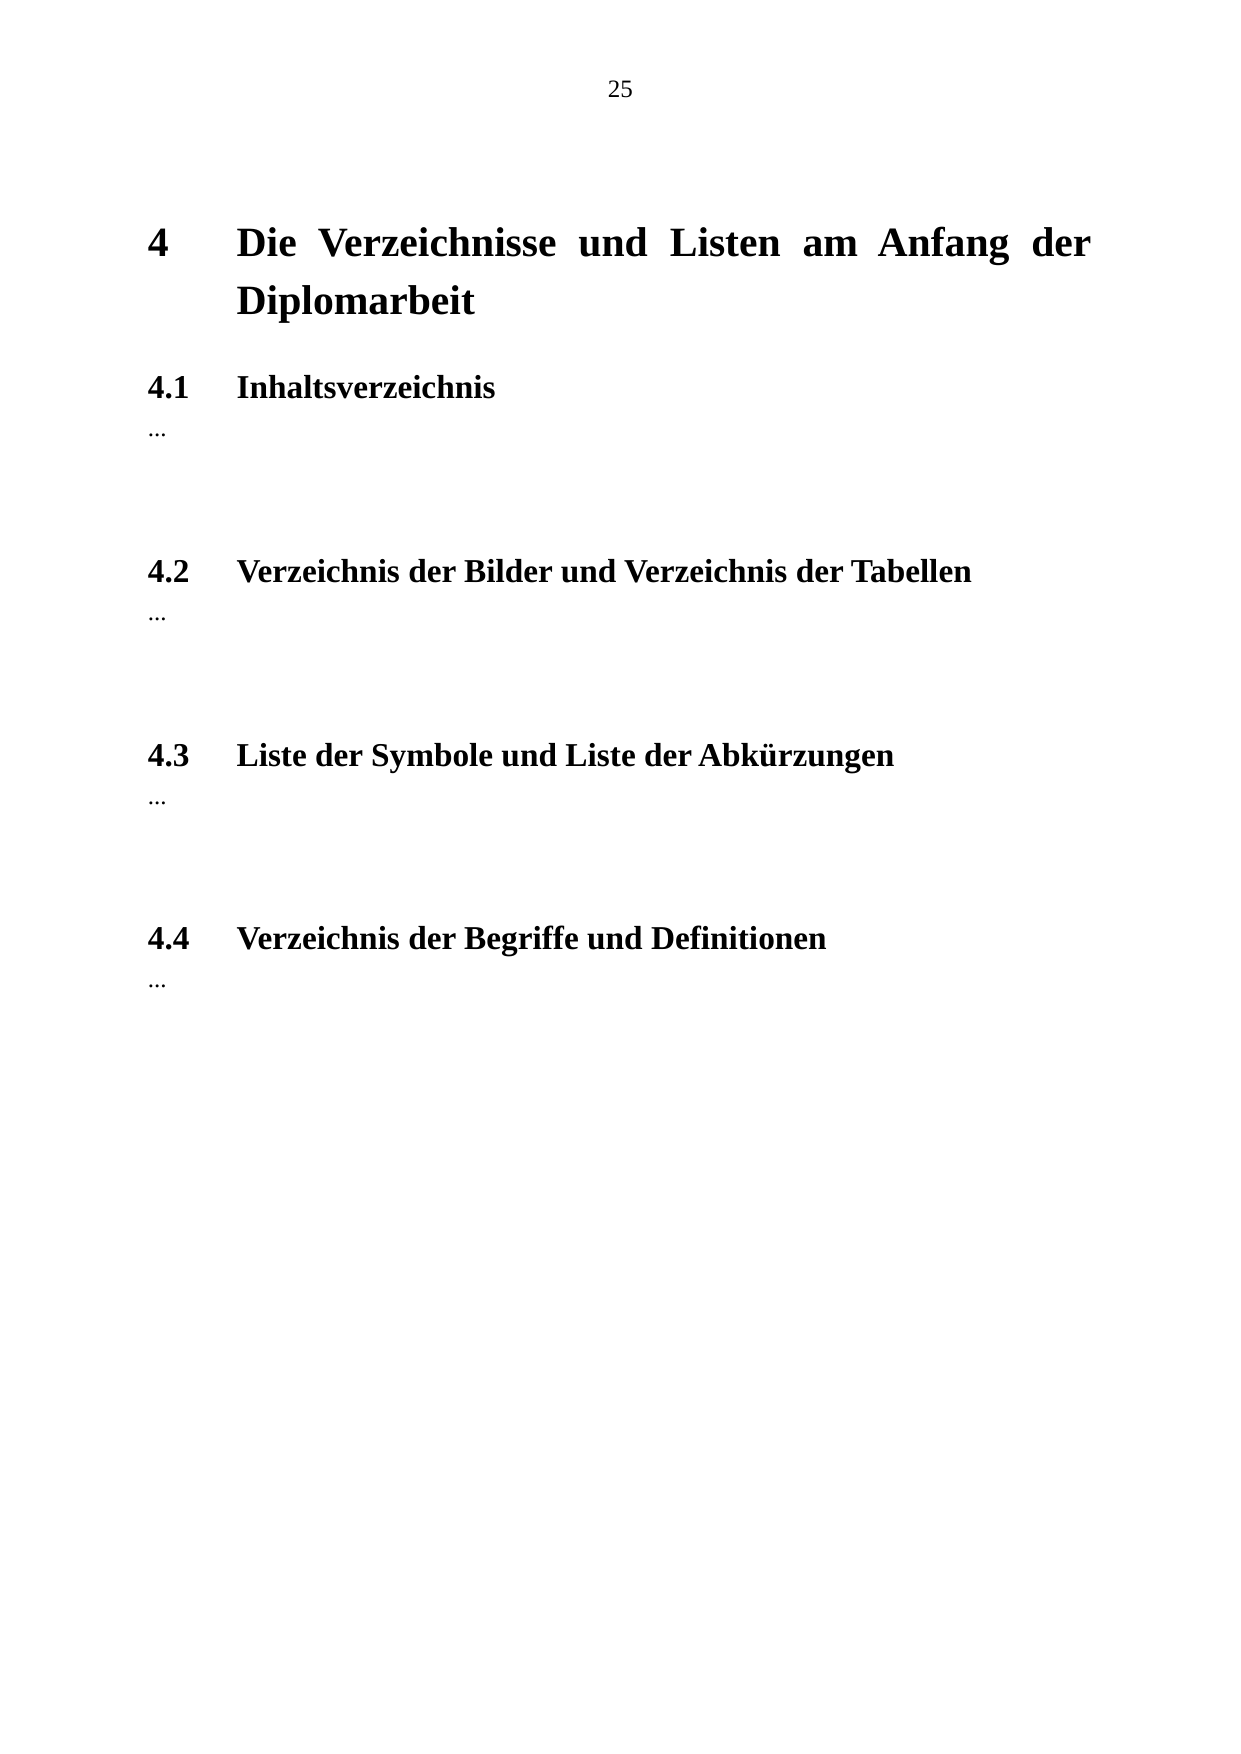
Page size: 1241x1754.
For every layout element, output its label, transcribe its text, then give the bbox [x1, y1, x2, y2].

text ... [148, 413, 1092, 442]
subtitle Inhaltsverzeichnis [148, 367, 1092, 405]
subtitle Verzeichnis der Bilder und Verzeichnis der Tabellen [148, 551, 1092, 589]
text ... [148, 964, 1092, 993]
text ... [148, 597, 1092, 626]
subtitle Die Verzeichnisse und Listen am Anfang der Diplomarbeit [148, 218, 1092, 323]
subtitle Verzeichnis der Begriffe und Definitionen [148, 919, 1092, 957]
subtitle Liste der Symbole und Liste der Abkürzungen [148, 735, 1092, 773]
text ... [148, 781, 1092, 809]
